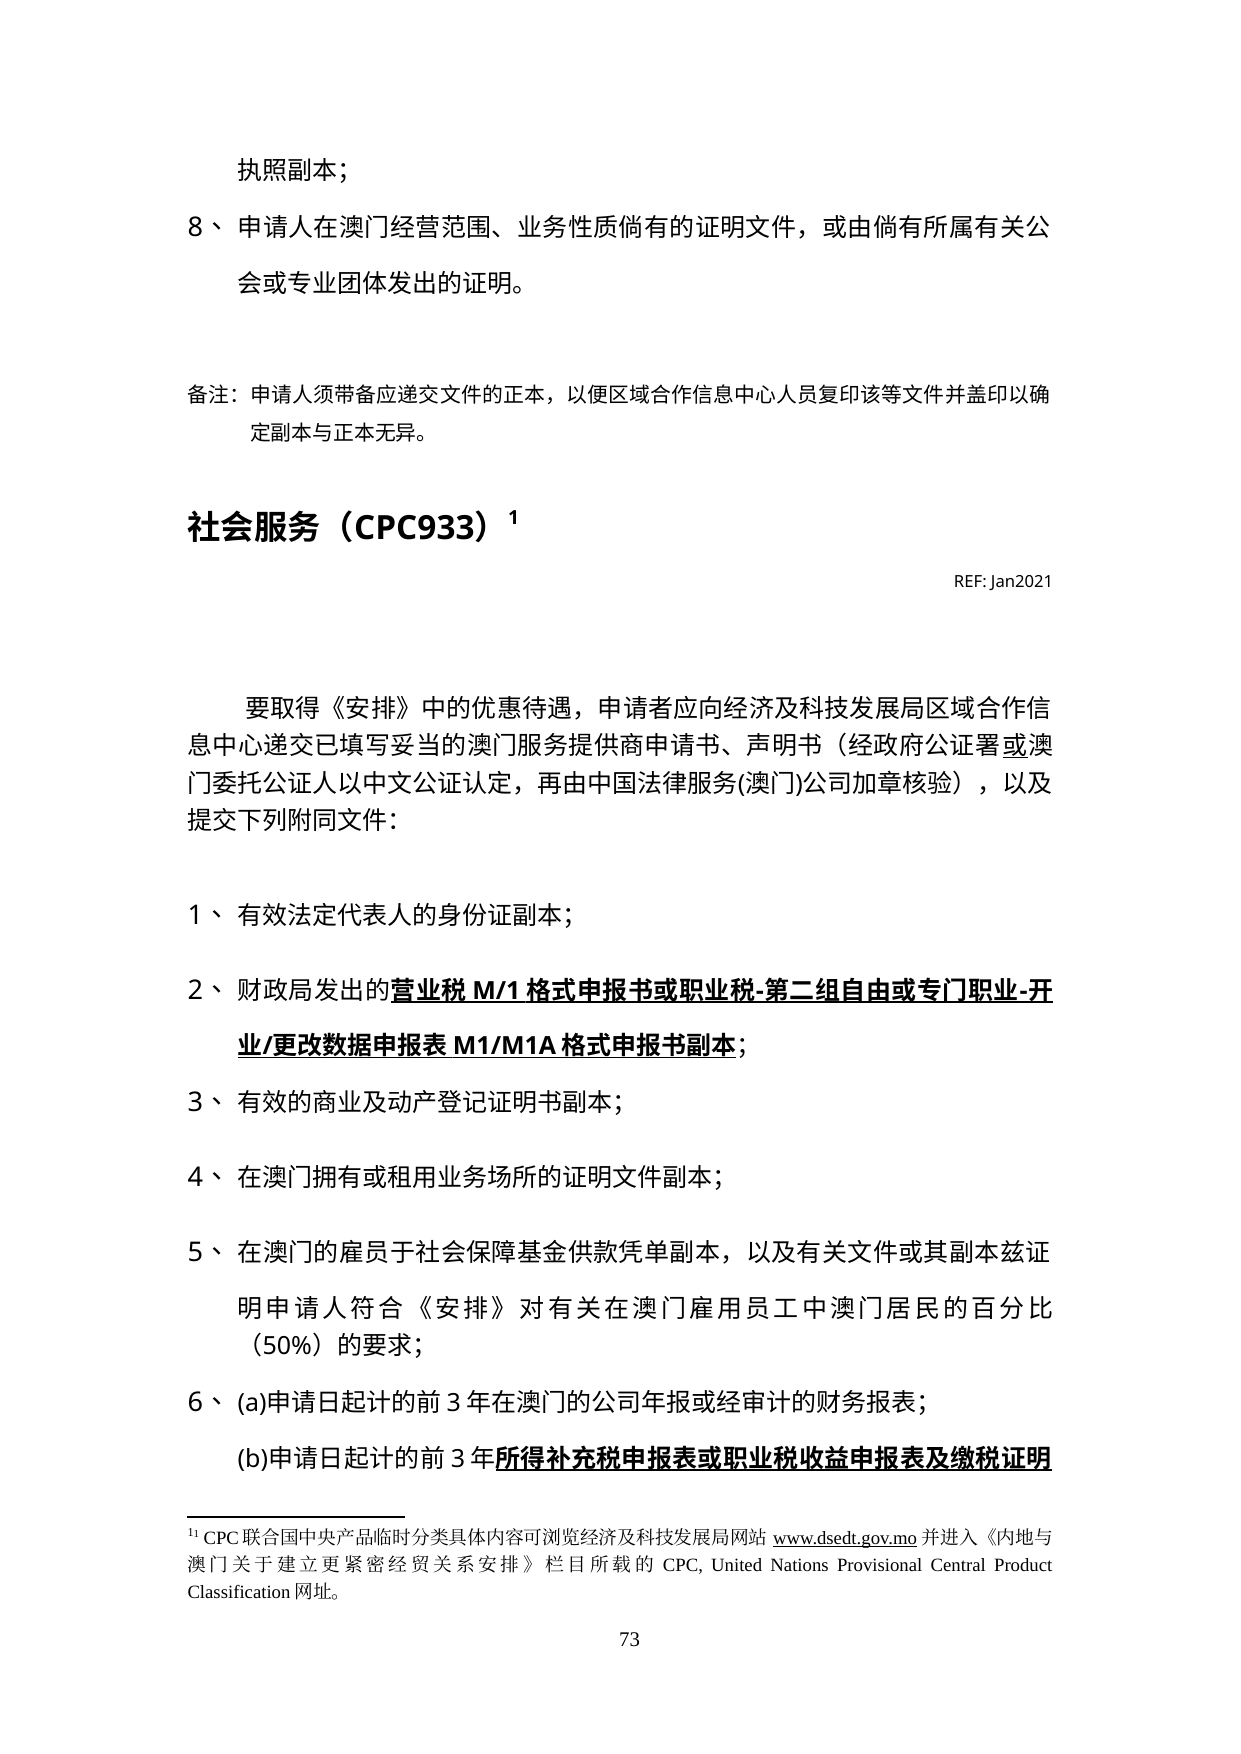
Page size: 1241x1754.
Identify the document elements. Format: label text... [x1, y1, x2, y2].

list 有效的商业及动产登记证明书副本； [187, 1062, 1053, 1137]
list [187, 150, 1053, 187]
text REF: Jan2021 [187, 562, 1053, 600]
text 要取得《安排》中的优惠待遇，申请者应向经济及科技发展局区域合作信息中心递交已填写妥当的澳门服务提供商申请书、声明书（经政府公证署或澳门委托公证人以中文公证认定，再由中国法律服务(澳门)公司加章核验），以及提交下列附同文件： [187, 687, 1053, 837]
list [187, 1362, 1053, 1475]
list 在澳门的雇员于社会保障基金供款凭单副本，以及有关文件或其副本兹证明申请人符合《安排》对有关在澳门雇用员工中澳门居民的百分比（50%）的要求； [187, 1212, 1053, 1362]
list 申请人在澳门经营范围、业务性质倘有的证明文件，或由倘有所属有关公会或专业团体发出的证明。 [187, 187, 1053, 300]
text 社会服务（CPC933）1 [187, 487, 1053, 562]
list 财政局发出的营业税M/1格式申报书或职业税-第二组自由或专门职业-开业/更改数据申报表M1/M1A格式申报书副本； [187, 950, 1053, 1062]
list 有效法定代表人的身份证副本； [187, 875, 1053, 950]
text 备注：申请人须带备应递交文件的正本，以便区域合作信息中心人员复印该等文件并盖印以确定副本与正本无异。 [187, 375, 1053, 450]
list 在澳门拥有或租用业务场所的证明文件副本； [187, 1137, 1053, 1212]
